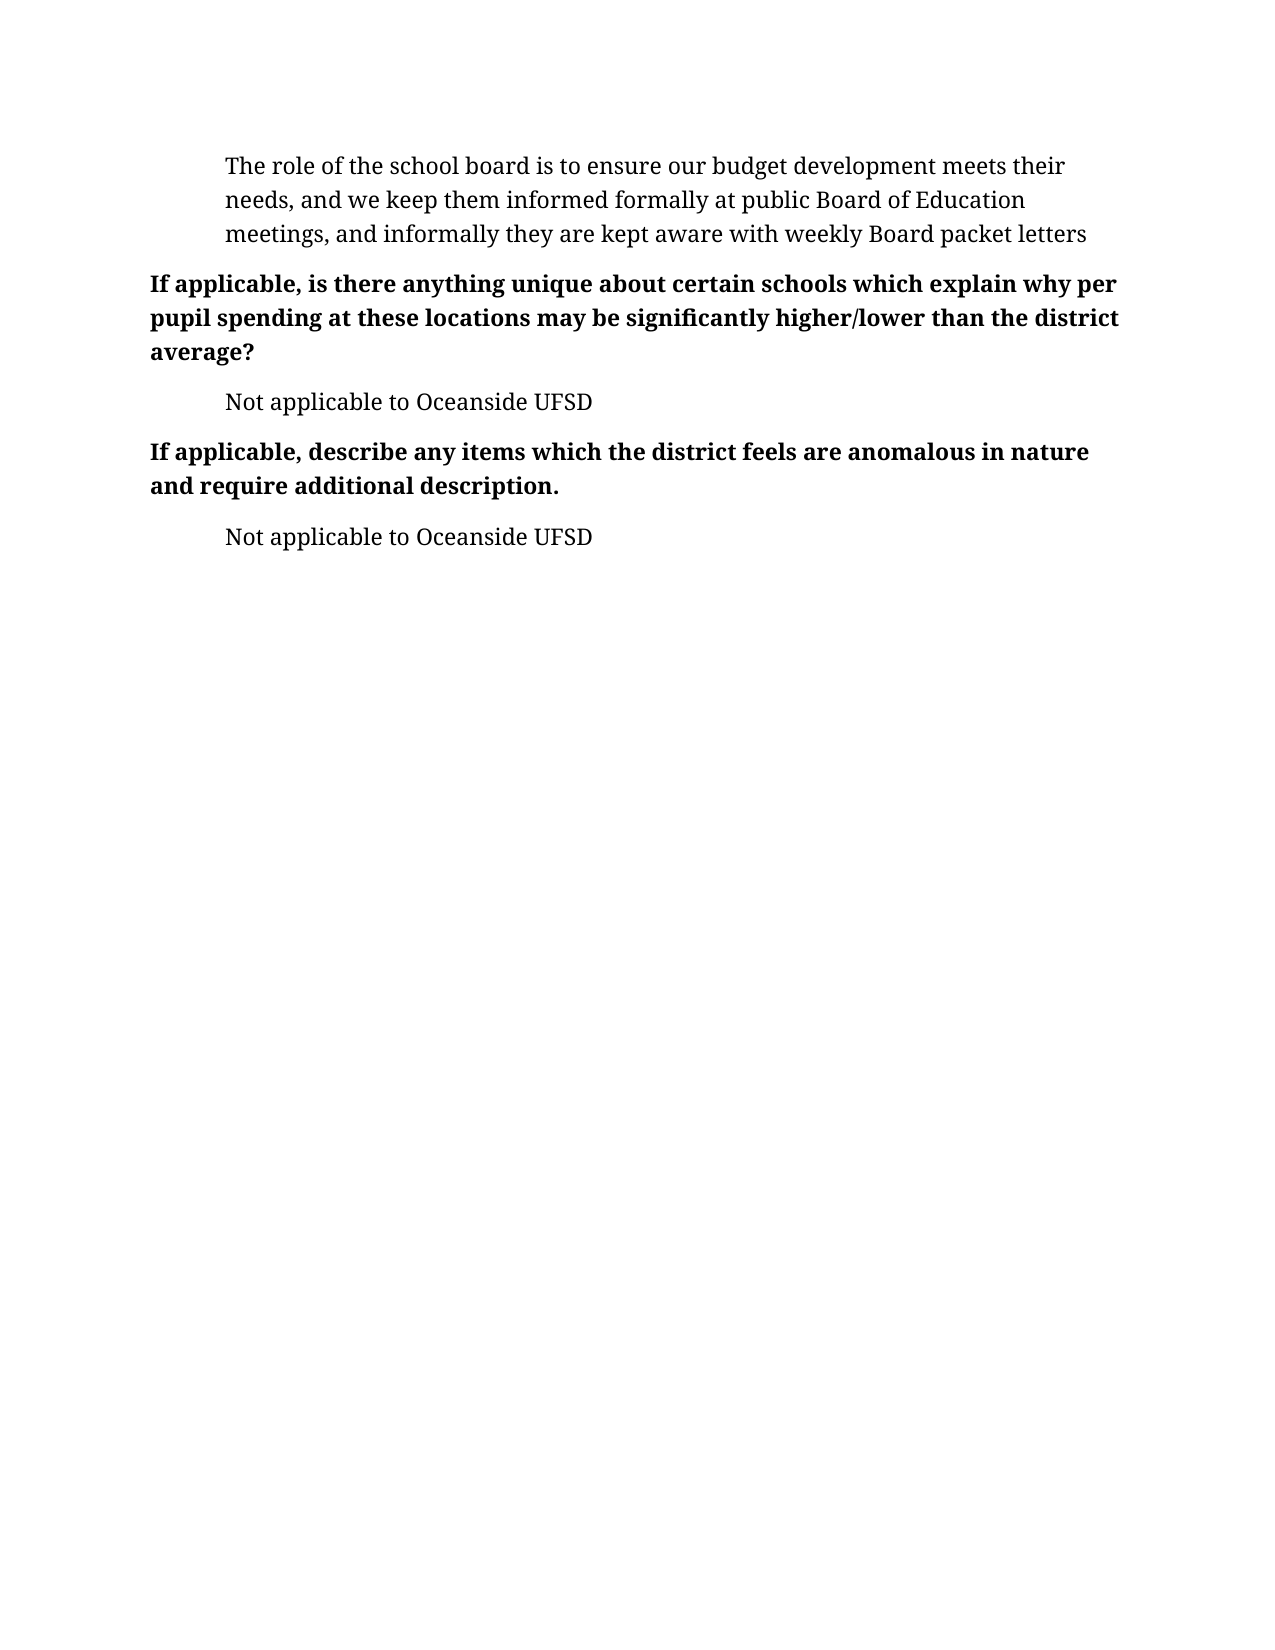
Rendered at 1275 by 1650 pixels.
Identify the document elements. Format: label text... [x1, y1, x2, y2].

list If applicable, describe any items which the district feels are anomalous in nature and require additional description. [150, 436, 1125, 501]
text Not applicable to Oceanside UFSD [225, 386, 1125, 417]
text Not applicable to Oceanside UFSD [225, 520, 1125, 552]
list If applicable, is there anything unique about certain schools which explain why per pupil spending at these locations may be significantly higher/lower than the district average? [150, 268, 1125, 367]
text The role of the school board is to ensure our budget development meets their needs, and we keep them informed formally at public Board of Education meetings, and informally they are kept aware with weekly Board packet letters [225, 150, 1125, 249]
